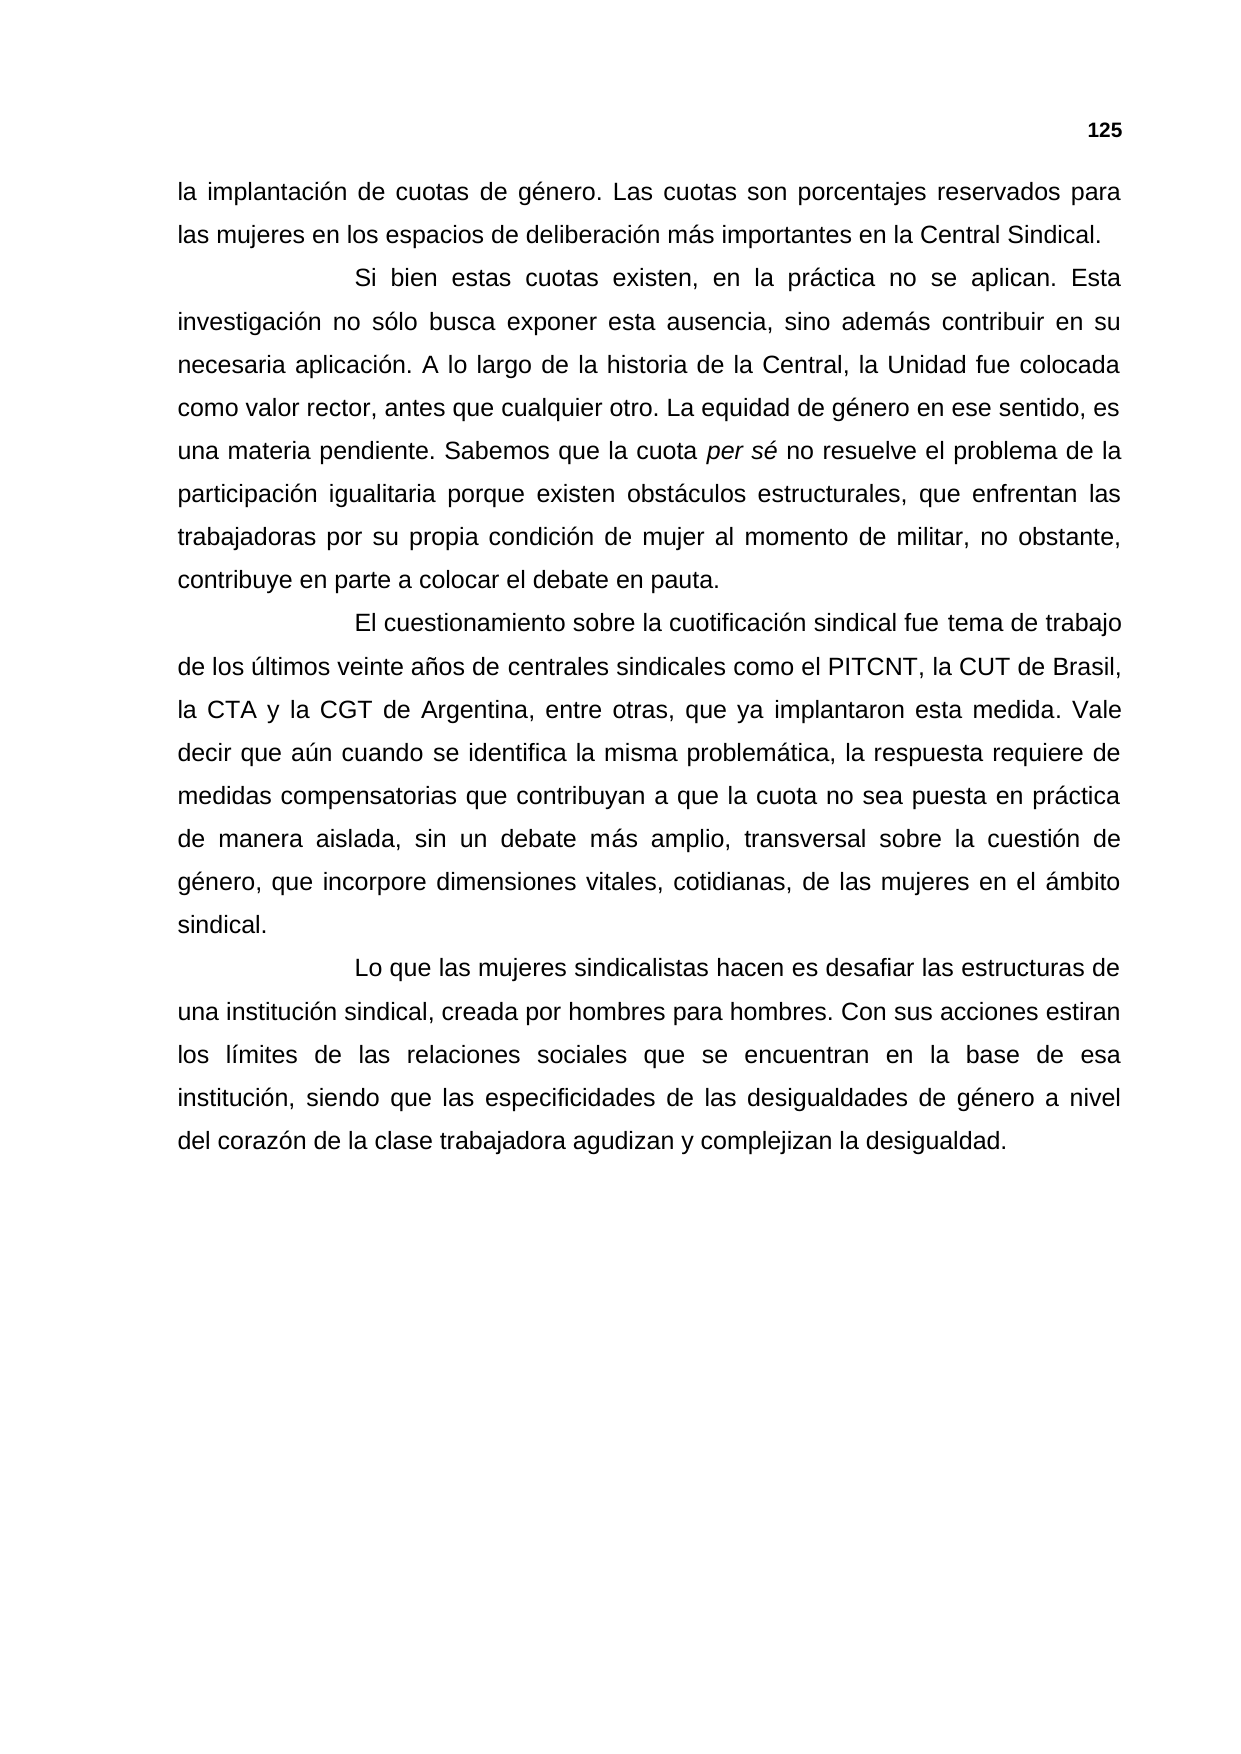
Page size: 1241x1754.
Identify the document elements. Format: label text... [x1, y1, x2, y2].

text Si bien estas cuotas existen, en la práctica no se aplican. Esta investigación no sólo busca exponer esta ausencia, sino además contribuir en su necesaria aplicación. A lo largo de la historia de la Central, la Unidad fue colocada como valor rector, antes que cualquier otro. La equidad de género en ese sentido, es una materia pendiente. Sabemos que la cuota per sé no resuelve el problema de la participación igualitaria porque existen obstáculos estructurales, que enfrentan las trabajadoras por su propia condición de mujer al momento de militar, no obstante, contribuye en parte a colocar el debate en pauta. [177, 263, 1122, 594]
text Lo que las mujeres sindicalistas hacen es desafiar las estructuras de una institución sindical, creada por hombres para hombres. Con sus acciones estiran los límites de las relaciones sociales que se encuentran en la base de esa institución, siendo que las especificidades de las desigualdades de género a nivel del corazón de la clase trabajadora agudizan y complejizan la desigualdad. [177, 953, 1122, 1155]
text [177, 177, 1122, 249]
text El cuestionamiento sobre la cuotificación sindical fue tema de trabajo de los últimos veinte años de centrales sindicales como el PITCNT, la CUT de Brasil, la CTA y la CGT de Argentina, entre otras, que ya implantaron esta medida. Vale decir que aún cuando se identifica la misma problemática, la respuesta requiere de medidas compensatorias que contribuyan a que la cuota no sea puesta en práctica de manera aislada, sin un debate más amplio, transversal sobre la cuestión de género, que incorpore dimensiones vitales, cotidianas, de las mujeres en el ámbito sindical. [177, 608, 1122, 939]
